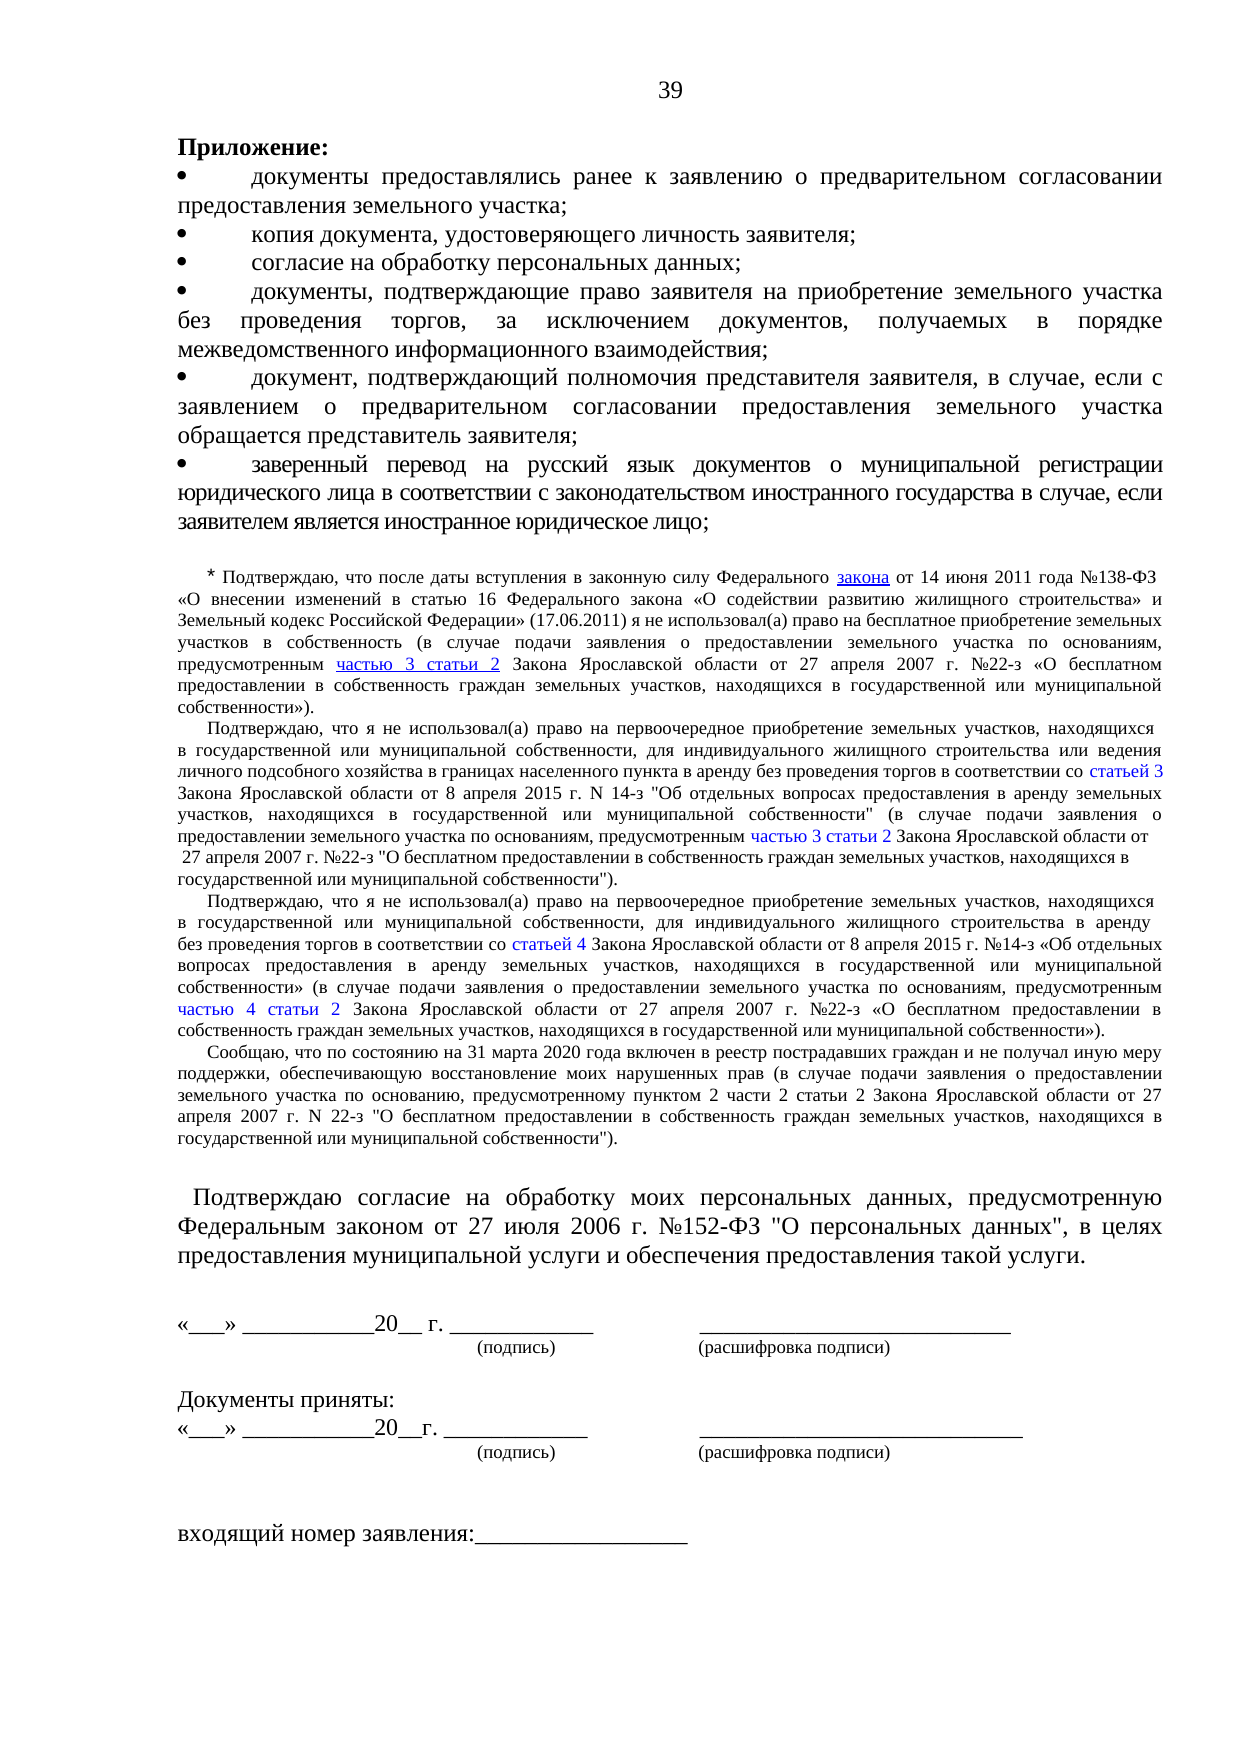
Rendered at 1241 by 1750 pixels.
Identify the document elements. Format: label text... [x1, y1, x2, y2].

text Документы приняты: [177, 1386, 1163, 1413]
text Подтверждаю, что я не использовал(а) право на первоочередное приобретение земельных участков, находящихся в государственной или муниципальной собственности, для индивидуального жилищного строительства в аренду без проведения торгов в соответствии со статьей 4 Закона Ярославской области от 8 апреля 2015 г. №14-з «Об отдельных вопросах предоставления в аренду земельных участков, находящихся в государственной или муниципальной собственности» (в случае подачи заявления о предоставлении земельного участка по основаниям, предусмотренным частью 4 статьи 2 Закона Ярославской области от 27 апреля 2007 г. №22-з «О бесплатном предоставлении в собственность граждан земельных участков, находящихся в государственной или муниципальной собственности»). [177, 889, 1163, 1041]
text Сообщаю, что по состоянию на 31 марта 2020 года включен в реестр пострадавших граждан и не получал иную меру поддержки, обеспечивающую восстановление моих нарушенных прав (в случае подачи заявления о предоставлении земельного участка по основанию, предусмотренному пунктом 2 части 2 статьи 2 Закона Ярославской области от 27 апреля 2007 г. N 22-з "О бесплатном предоставлении в собственность граждан земельных участков, находящихся в государственной или муниципальной собственности"). [177, 1041, 1163, 1148]
text Приложение: [177, 132, 1163, 161]
text (подпись) (расшифровка подписи) [398, 1336, 1163, 1358]
text «___» ___________20__ г. ____________ __________________________ [177, 1309, 1163, 1336]
list документ, подтверждающий полномочия представителя заявителя, в случае, если с заявлением о предварительном согласовании предоставления земельного участка обращается представитель заявителя; [177, 362, 1163, 449]
list копия документа, удостоверяющего личность заявителя; [177, 219, 1163, 247]
list документы, подтверждающие право заявителя на приобретение земельного участка без проведения торгов, за исключением документов, получаемых в порядке межведомственного информационного взаимодействия; [177, 276, 1163, 362]
list заверенный перевод на русский язык документов о муниципальной регистрации юридического лица в соответствии с законодательством иностранного государства в случае, если заявителем является иностранное юридическое лицо; [177, 449, 1163, 535]
text входящий номер заявления:_________________ [177, 1518, 1163, 1547]
text (подпись) (расшифровка подписи) [398, 1441, 1163, 1462]
text Подтверждаю согласие на обработку моих персональных данных, предусмотренную Федеральным законом от 27 июля 2006 г. №152-ФЗ "О персональных данных", в целях предоставления муниципальной услуги и обеспечения предоставления такой услуги. [177, 1182, 1163, 1269]
list согласие на обработку персональных данных; [177, 247, 1163, 276]
text * Подтверждаю, что после даты вступления в законную силу Федерального закона от 14 июня 2011 года №138-ФЗ «О внесении изменений в статью 16 Федерального закона «О содействии развитию жилищного строительства» и Земельный кодекс Российской Федерации» (17.06.2011) я не использовал(а) право на бесплатное приобретение земельных участков в собственность (в случае подачи заявления о предоставлении земельного участка по основаниям, предусмотренным частью 3 статьи 2 Закона Ярославской области от 27 апреля 2007 г. №22-з «О бесплатном предоставлении в собственность граждан земельных участков, находящихся в государственной или муниципальной собственности»). [177, 564, 1163, 717]
text Подтверждаю, что я не использовал(а) право на первоочередное приобретение земельных участков, находящихся в государственной или муниципальной собственности, для индивидуального жилищного строительства или ведения личного подсобного хозяйства в границах населенного пункта в аренду без проведения торгов в соответствии со статьей 3 Закона Ярославской области от 8 апреля 2015 г. N 14-з "Об отдельных вопросах предоставления в аренду земельных участков, находящихся в государственной или муниципальной собственности" (в случае подачи заявления о предоставлении земельного участка по основаниям, предусмотренным частью 3 статьи 2 Закона Ярославской области от [177, 717, 1163, 846]
list документы предоставлялись ранее к заявлению о предварительном согласовании предоставления земельного участка; [177, 161, 1163, 219]
text «___» ___________20__г. ____________ ___________________________ [177, 1413, 1163, 1441]
text 27 апреля 2007 г. №22-з "О бесплатном предоставлении в собственность граждан земельных участков, находящихся в государственной или муниципальной собственности"). [177, 846, 1163, 889]
